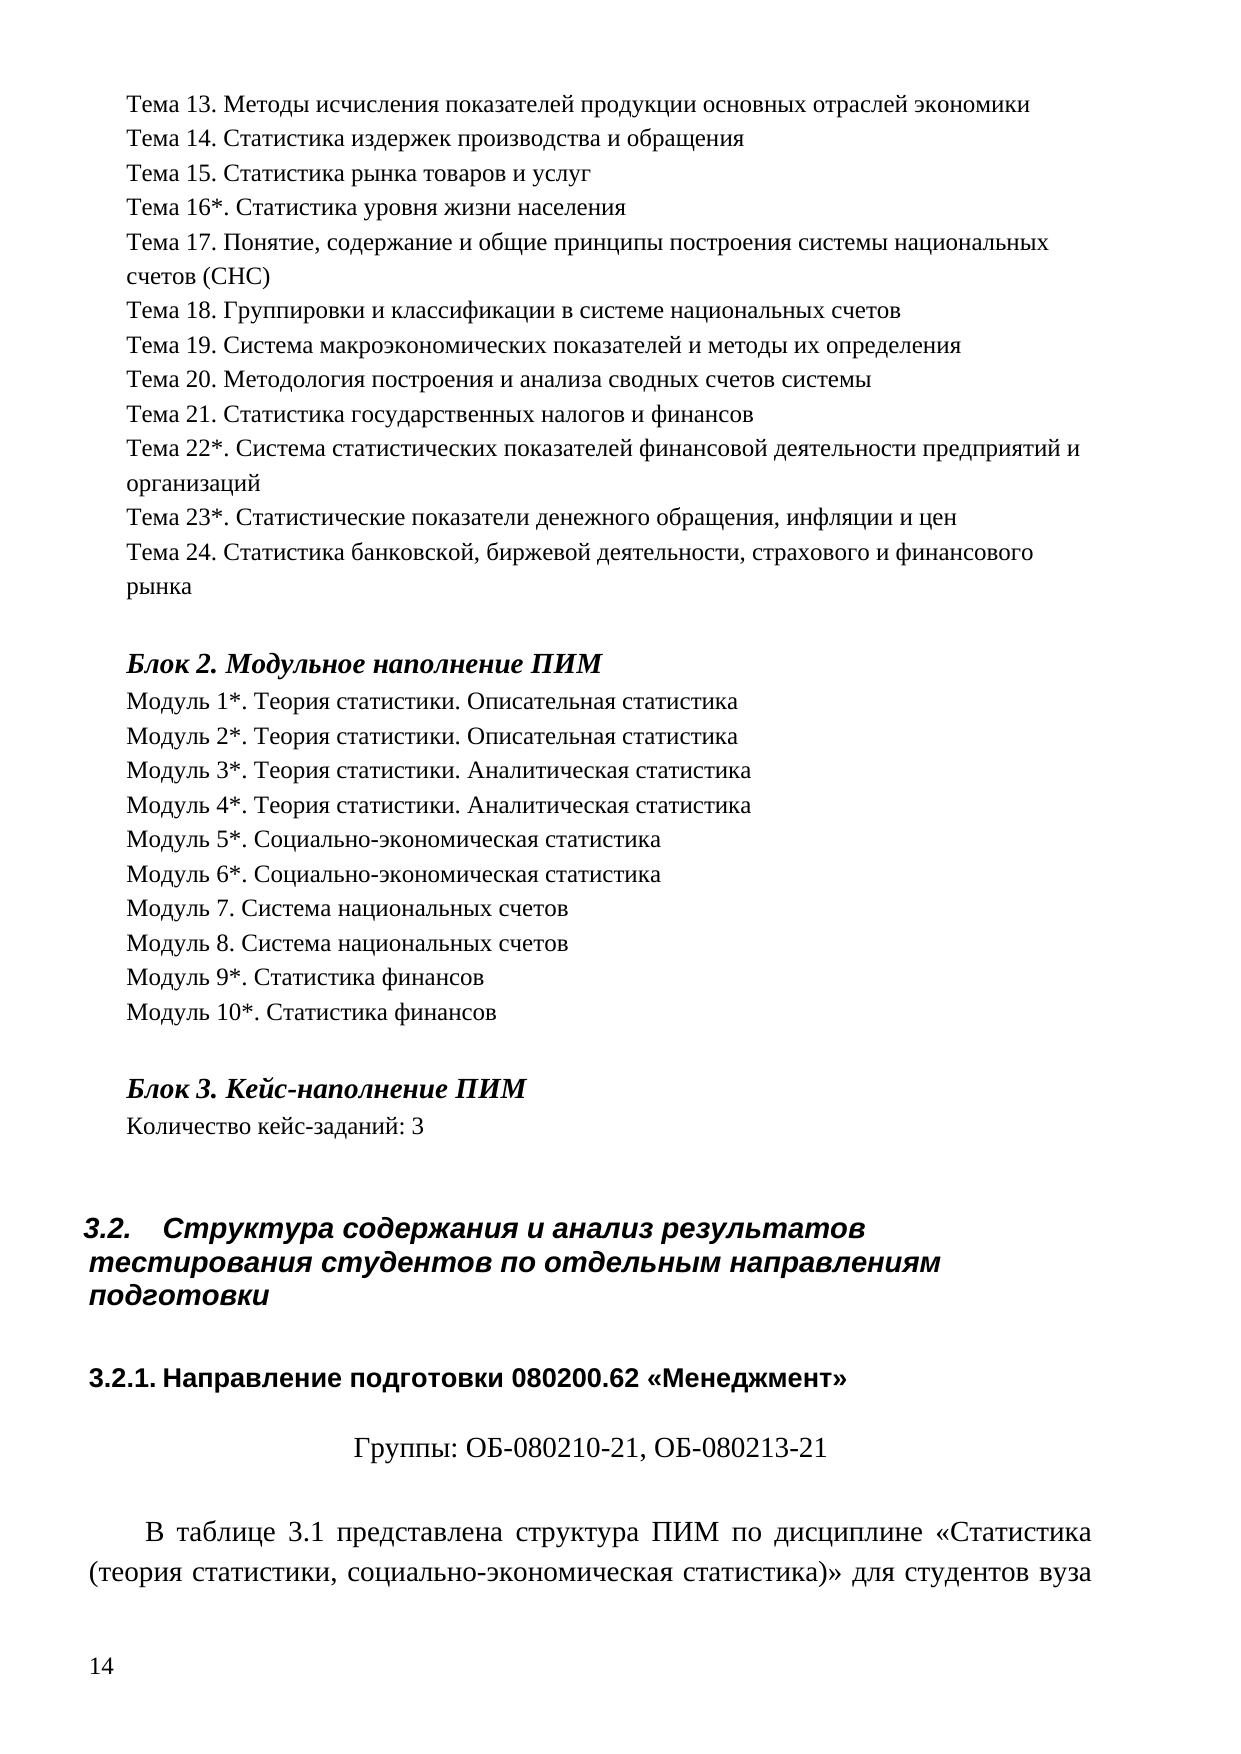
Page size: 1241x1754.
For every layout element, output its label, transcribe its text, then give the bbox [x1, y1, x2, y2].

text Группы: ОБ-080210-21, ОБ-080213-21 [89, 1431, 1092, 1464]
text Тема 19. Система макроэкономических показателей и методы их определения [126, 330, 1092, 359]
subtitle Структура содержания и анализ результатов тестирования студентов по отдельным направлениям подготовки [89, 1211, 1092, 1312]
text Тема 13. Методы исчисления показателей продукции основных отраслей экономики [126, 89, 1092, 117]
text Тема 16*. Статистика уровня жизни населения [126, 192, 1092, 221]
text Модуль 5*. Социально-экономическая статистика [126, 824, 1092, 853]
text Модуль 2*. Теория статистики. Описательная статистика [126, 721, 1092, 749]
text Тема 15. Статистика рынка товаров и услуг [126, 158, 1092, 186]
text Тема 24. Статистика банковской, биржевой деятельности, страхового и финансового рынка [126, 537, 1092, 600]
text Блок 3. Кейс-наполнение ПИМ [126, 1071, 1092, 1105]
text Модуль 3*. Теория статистики. Аналитическая статистика [126, 755, 1092, 784]
text Тема 14. Статистика издержек производства и обращения [126, 123, 1092, 152]
text Модуль 8. Система национальных счетов [126, 928, 1092, 956]
text Тема 22*. Система статистических показателей финансовой деятельности предприятий и организаций [126, 433, 1092, 497]
text Тема 20. Методология построения и анализа сводных счетов системы [126, 364, 1092, 393]
text Количество кейс-заданий: 3 [126, 1111, 1092, 1140]
text Блок 2. Модульное наполнение ПИМ [126, 646, 1092, 679]
text Модуль 1*. Теория статистики. Описательная статистика [126, 686, 1092, 715]
text Тема 18. Группировки и классификации в системе национальных счетов [126, 296, 1092, 324]
text Модуль 6*. Социально-экономическая статистика [126, 859, 1092, 887]
text Направление подготовки 080200.62 «Менеджмент» [89, 1362, 1092, 1393]
text Модуль 10*. Статистика финансов [126, 997, 1092, 1025]
text Тема 21. Статистика государственных налогов и финансов [126, 399, 1092, 428]
text Модуль 9*. Статистика финансов [126, 962, 1092, 991]
text Модуль 7. Система национальных счетов [126, 893, 1092, 922]
text Тема 17. Понятие, содержание и общие принципы построения системы национальных счетов (СНС) [126, 227, 1092, 290]
text Модуль 4*. Теория статистики. Аналитическая статистика [126, 790, 1092, 818]
text Тема 23*. Статистические показатели денежного обращения, инфляции и цен [126, 502, 1092, 531]
